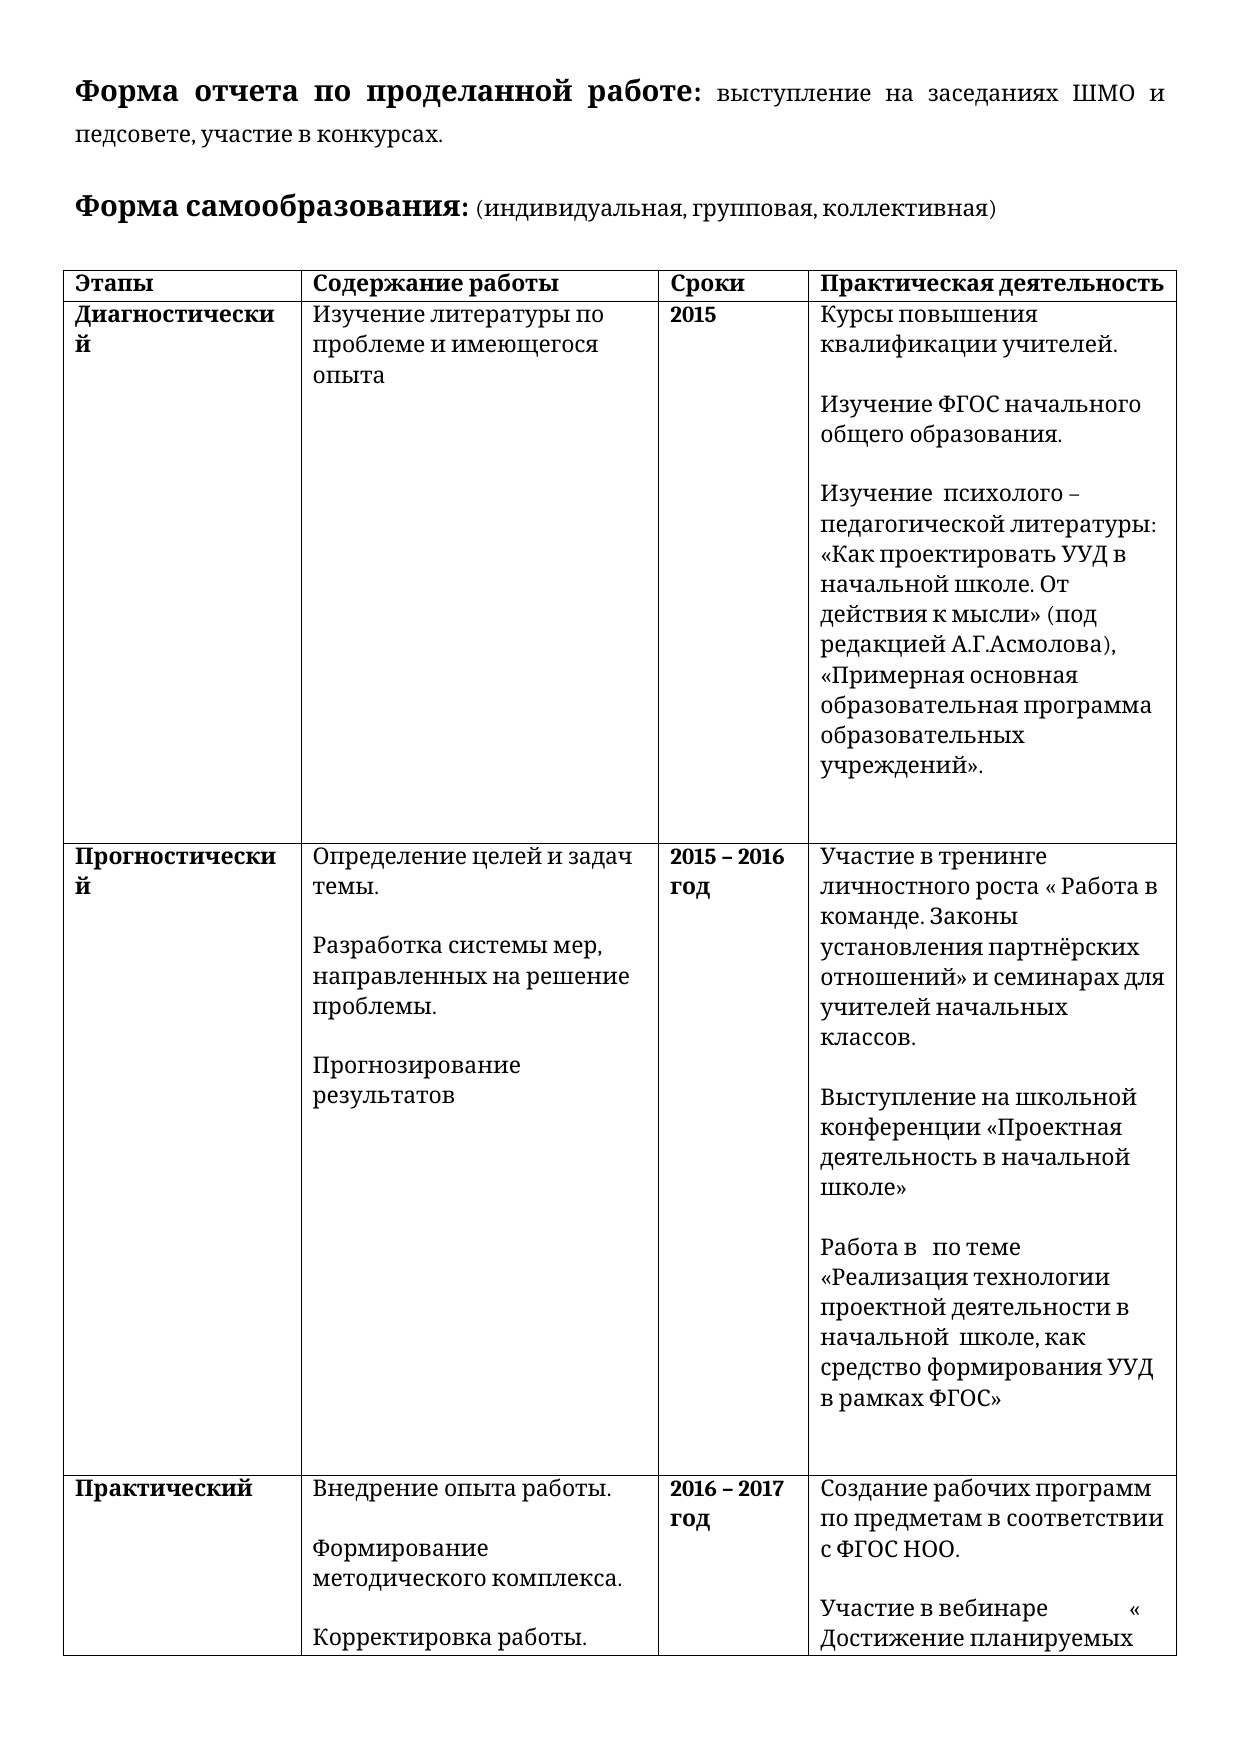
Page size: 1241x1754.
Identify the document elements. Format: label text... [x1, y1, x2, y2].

table_cell Определение целей и задач темы. Разработка системы мер, направленных на решение проблемы. Прогнозирование результатов [302, 844, 658, 1475]
table_cell 2015 – 2016 год [659, 844, 808, 1475]
table_cell Практический [64, 1476, 301, 1655]
table_header Содержание работы [302, 271, 658, 301]
table_cell Диагностический [64, 302, 301, 843]
table_cell Курсы повышения квалификации учителей. Изучение ФГОС начального общего образования. Изучение психолого – педагогической литературы: «Как проектировать УУД в начальной школе. От действия к мысли» (под редакцией А.Г.Асмолова), «Примерная основная образовательная программа образовательных учреждений». [809, 302, 1176, 843]
table_cell Участие в тренинге личностного роста « Работа в команде. Законы установления партнёрских отношений» и семинарах для учителей начальных классов. Выступление на школьной конференции «Проектная деятельность в начальной школе» Работа в по теме «Реализация технологии проектной деятельности в начальной школе, как средство формирования УУД в рамках ФГОС» [809, 844, 1176, 1475]
table_cell Изучение литературы по проблеме и имеющегося опыта [302, 302, 658, 843]
table_header Этапы [64, 271, 301, 301]
table_cell 2015 [659, 302, 808, 843]
text Форма самообразования: (индивидуальная, групповая, коллективная) [75, 190, 1165, 224]
table_header Практическая деятельность [809, 271, 1176, 301]
text Форма отчета по проделанной работе: выступление на заседаниях ШМО и педсовете, участие в конкурсах. [75, 75, 1165, 148]
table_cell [302, 1476, 658, 1655]
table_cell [809, 1476, 1176, 1655]
table_cell 2016 – 2017 год [659, 1476, 808, 1655]
table_cell Прогностический [64, 844, 301, 1475]
table_header Сроки [659, 271, 808, 301]
